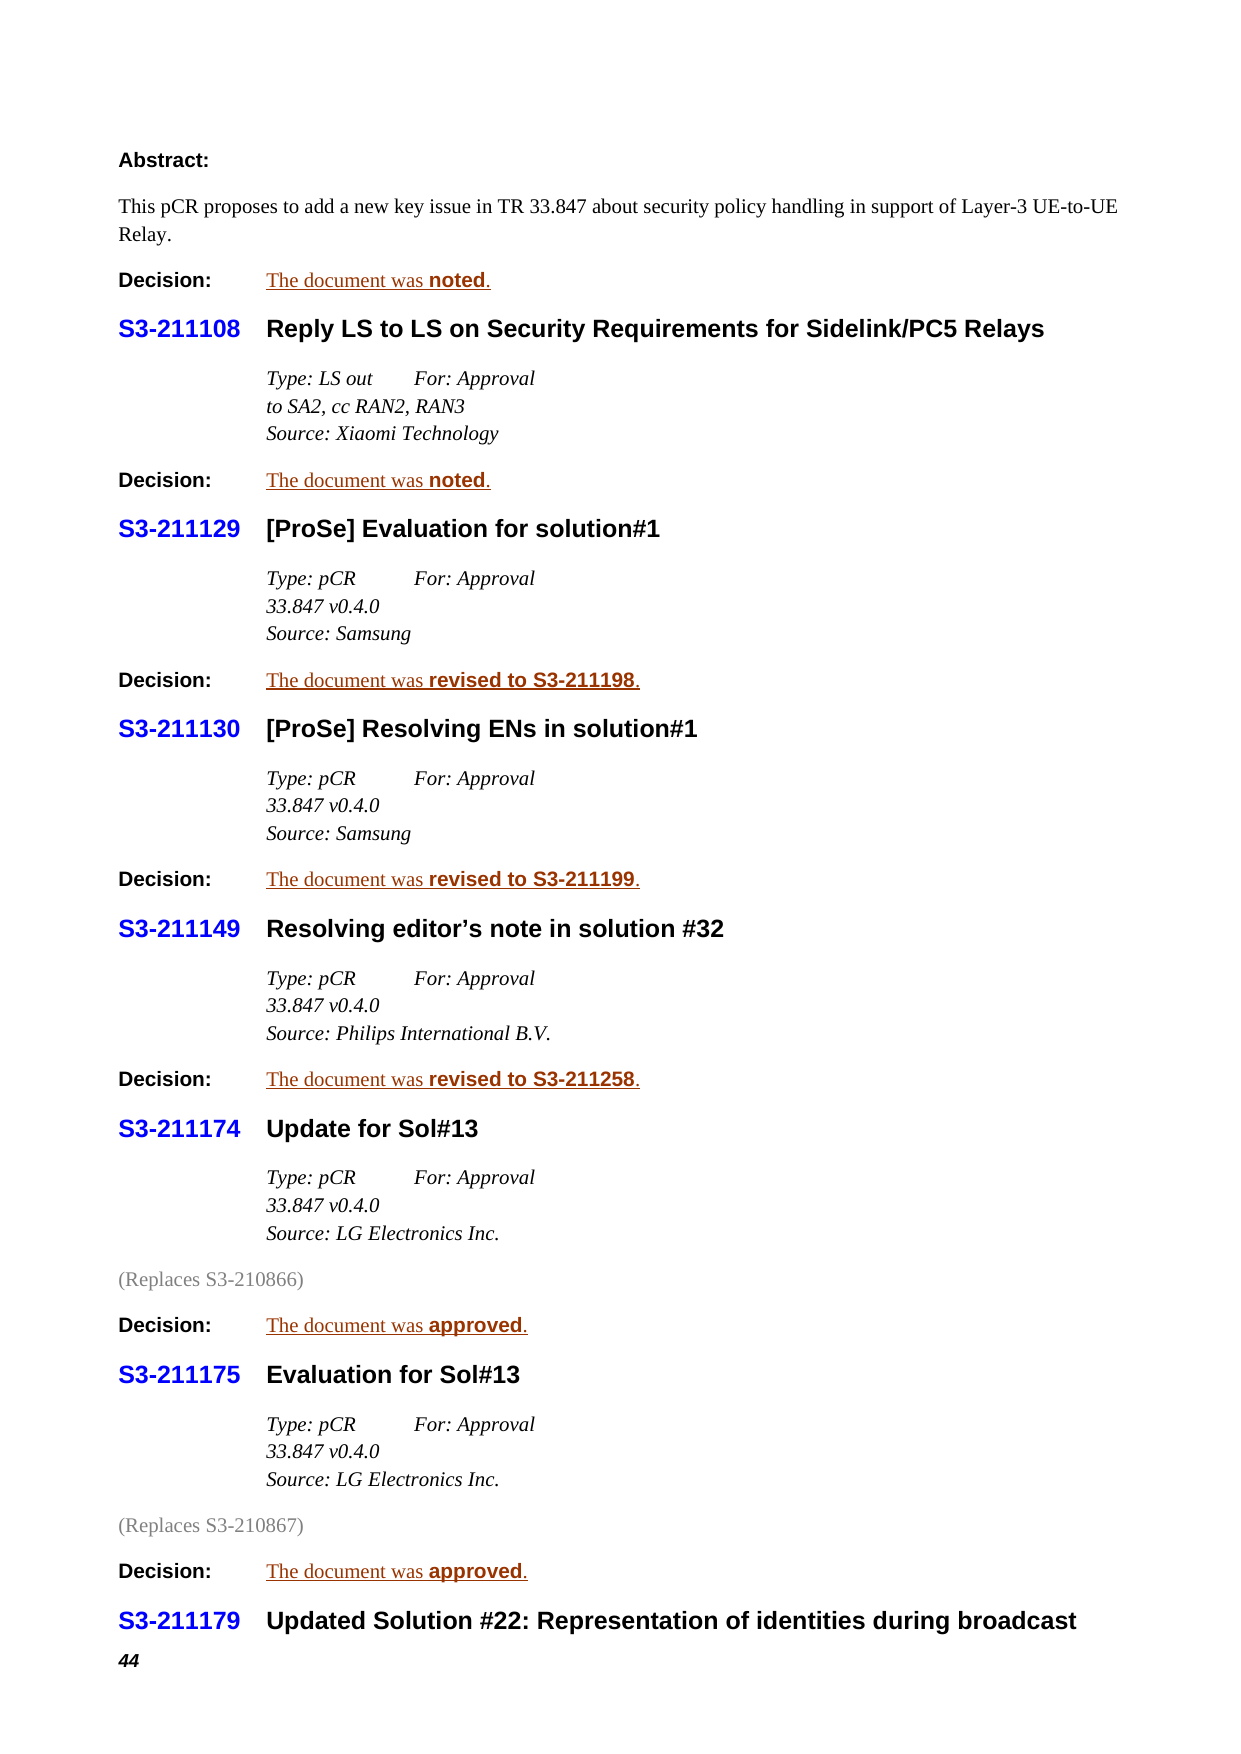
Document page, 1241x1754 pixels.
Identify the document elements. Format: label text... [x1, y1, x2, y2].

text S3-211130 [ProSe] Resolving ENs in solution#1 [118, 714, 1122, 743]
text Decision: The document was noted. [118, 468, 1122, 492]
text Type: pCR For: Approval 33.847 v0.4.0 Source: LG Electronics Inc. [118, 1411, 1122, 1491]
text Decision: The document was revised to S3-211258. [118, 1067, 1122, 1091]
text S3-211179 Updated Solution #22: Representation of identities during broadcast [118, 1606, 1122, 1634]
text Type: pCR For: Approval 33.847 v0.4.0 Source: LG Electronics Inc. [118, 1165, 1122, 1244]
text Decision: The document was noted. [118, 268, 1122, 292]
text (Replaces S3-210867) [118, 1513, 1122, 1537]
text Type: LS out For: Approval to SA2, cc RAN2, RAN3 Source: Xiaomi Technology [118, 366, 1122, 445]
text Decision: The document was revised to S3-211199. [118, 867, 1122, 891]
text S3-211129 [ProSe] Evaluation for solution#1 [118, 514, 1122, 543]
text Decision: The document was revised to S3-211198. [118, 667, 1122, 692]
text S3-211174 Update for Sol#13 [118, 1113, 1122, 1142]
text (Replaces S3-210866) [118, 1267, 1122, 1291]
text Type: pCR For: Approval 33.847 v0.4.0 Source: Philips International B.V. [118, 966, 1122, 1045]
text Decision: The document was approved. [118, 1559, 1122, 1583]
text Type: pCR For: Approval 33.847 v0.4.0 Source: Samsung [118, 766, 1122, 845]
text S3-211175 Evaluation for Sol#13 [118, 1360, 1122, 1388]
text Type: pCR For: Approval 33.847 v0.4.0 Source: Samsung [118, 566, 1122, 645]
text S3-211108 Reply LS to LS on Security Requirements for Sidelink/PC5 Relays [118, 314, 1122, 343]
text Decision: The document was approved. [118, 1313, 1122, 1337]
text Abstract: [118, 148, 1122, 172]
text This pCR proposes to add a new key issue in TR 33.847 about security policy handling in support of Layer-3 UE-to-UE Relay. [118, 194, 1122, 246]
text S3-211149 Resolving editor’s note in solution #32 [118, 914, 1122, 942]
